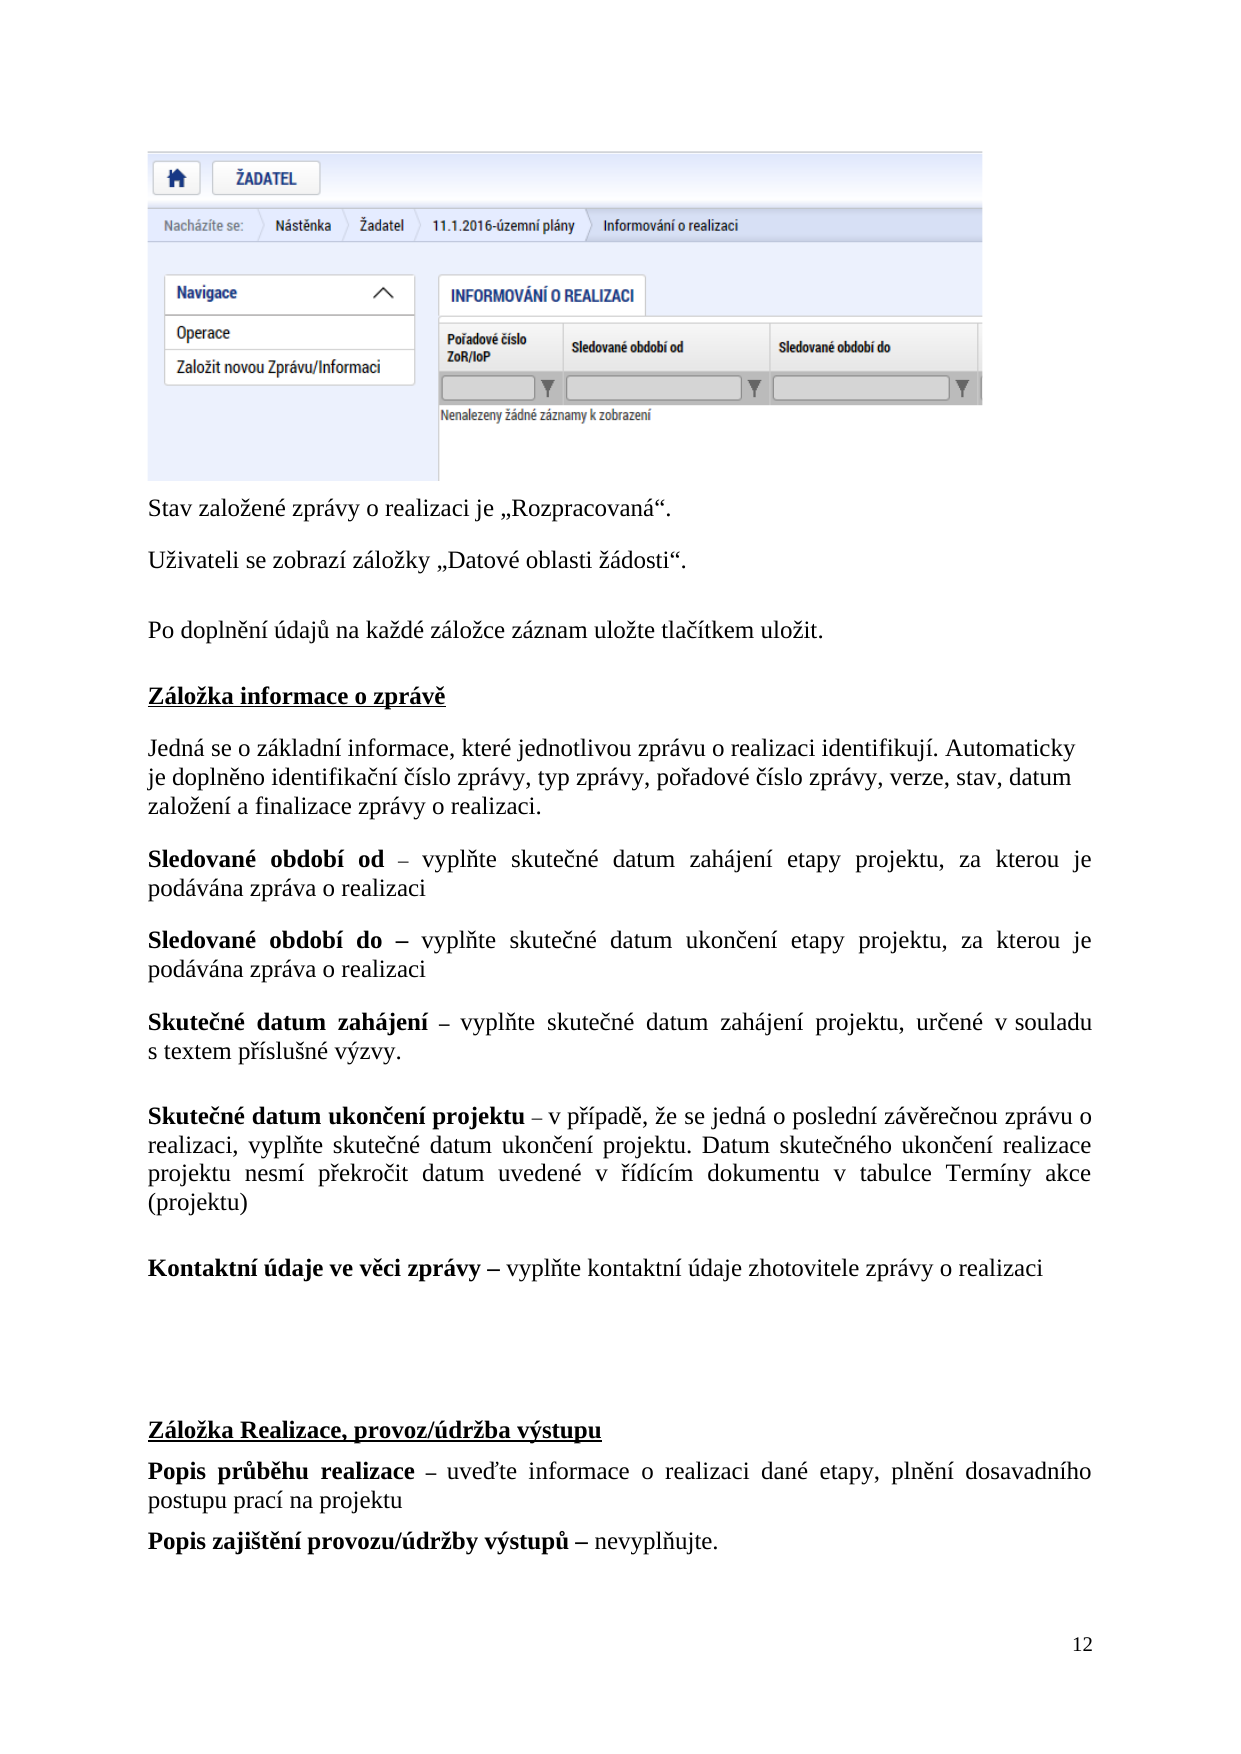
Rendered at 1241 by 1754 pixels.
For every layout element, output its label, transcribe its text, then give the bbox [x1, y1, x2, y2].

text Uživateli se zobrazí záložky „Datové oblasti žádosti“. [148, 545, 1092, 574]
text Kontaktní údaje ve věci zprávy – vyplňte kontaktní údaje zhotovitele zprávy o realizaci [148, 1253, 1092, 1281]
picture [147, 147, 983, 481]
text Popis zajištění provozu/údržby výstupů – nevyplňujte. [148, 1526, 1092, 1555]
text Záložka informace o zprávě [148, 681, 1092, 709]
text Popis průběhu realizace – uveďte informace o realizaci dané etapy, plnění dosavadního postupu prací na projektu [148, 1456, 1092, 1514]
text Skutečné datum zahájení – vyplňte skutečné datum zahájení projektu, určené v souladu s textem příslušné výzvy. [148, 1007, 1092, 1064]
text Sledované období od – vyplňte skutečné datum zahájení etapy projektu, za kterou je podávána zpráva o realizaci [148, 844, 1092, 901]
text Stav založené zprávy o realizaci je „Rozpracovaná“. [148, 493, 1092, 521]
text Skutečné datum ukončení projektu – v případě, že se jedná o poslední závěrečnou zprávu o realizaci, vyplňte skutečné datum ukončení projektu. Datum skutečného ukončení realizace projektu nesmí překročit datum uvedené v řídícím dokumentu v tabulce Termíny akce (projektu) [148, 1101, 1092, 1216]
text Po doplnění údajů na každé záložce záznam uložte tlačítkem uložit. [148, 615, 1092, 644]
text Záložka Realizace, provoz/údržba výstupu [148, 1415, 1092, 1444]
text Jedná se o základní informace, které jednotlivou zprávu o realizaci identifikují. Automaticky je doplněno identifikační číslo zprávy, typ zprávy, pořadové číslo zprávy, verze, stav, datum založení a finalizace zprávy o realizaci. [148, 733, 1092, 820]
text Sledované období do – vyplňte skutečné datum ukončení etapy projektu, za kterou je podávána zpráva o realizaci [148, 925, 1092, 983]
